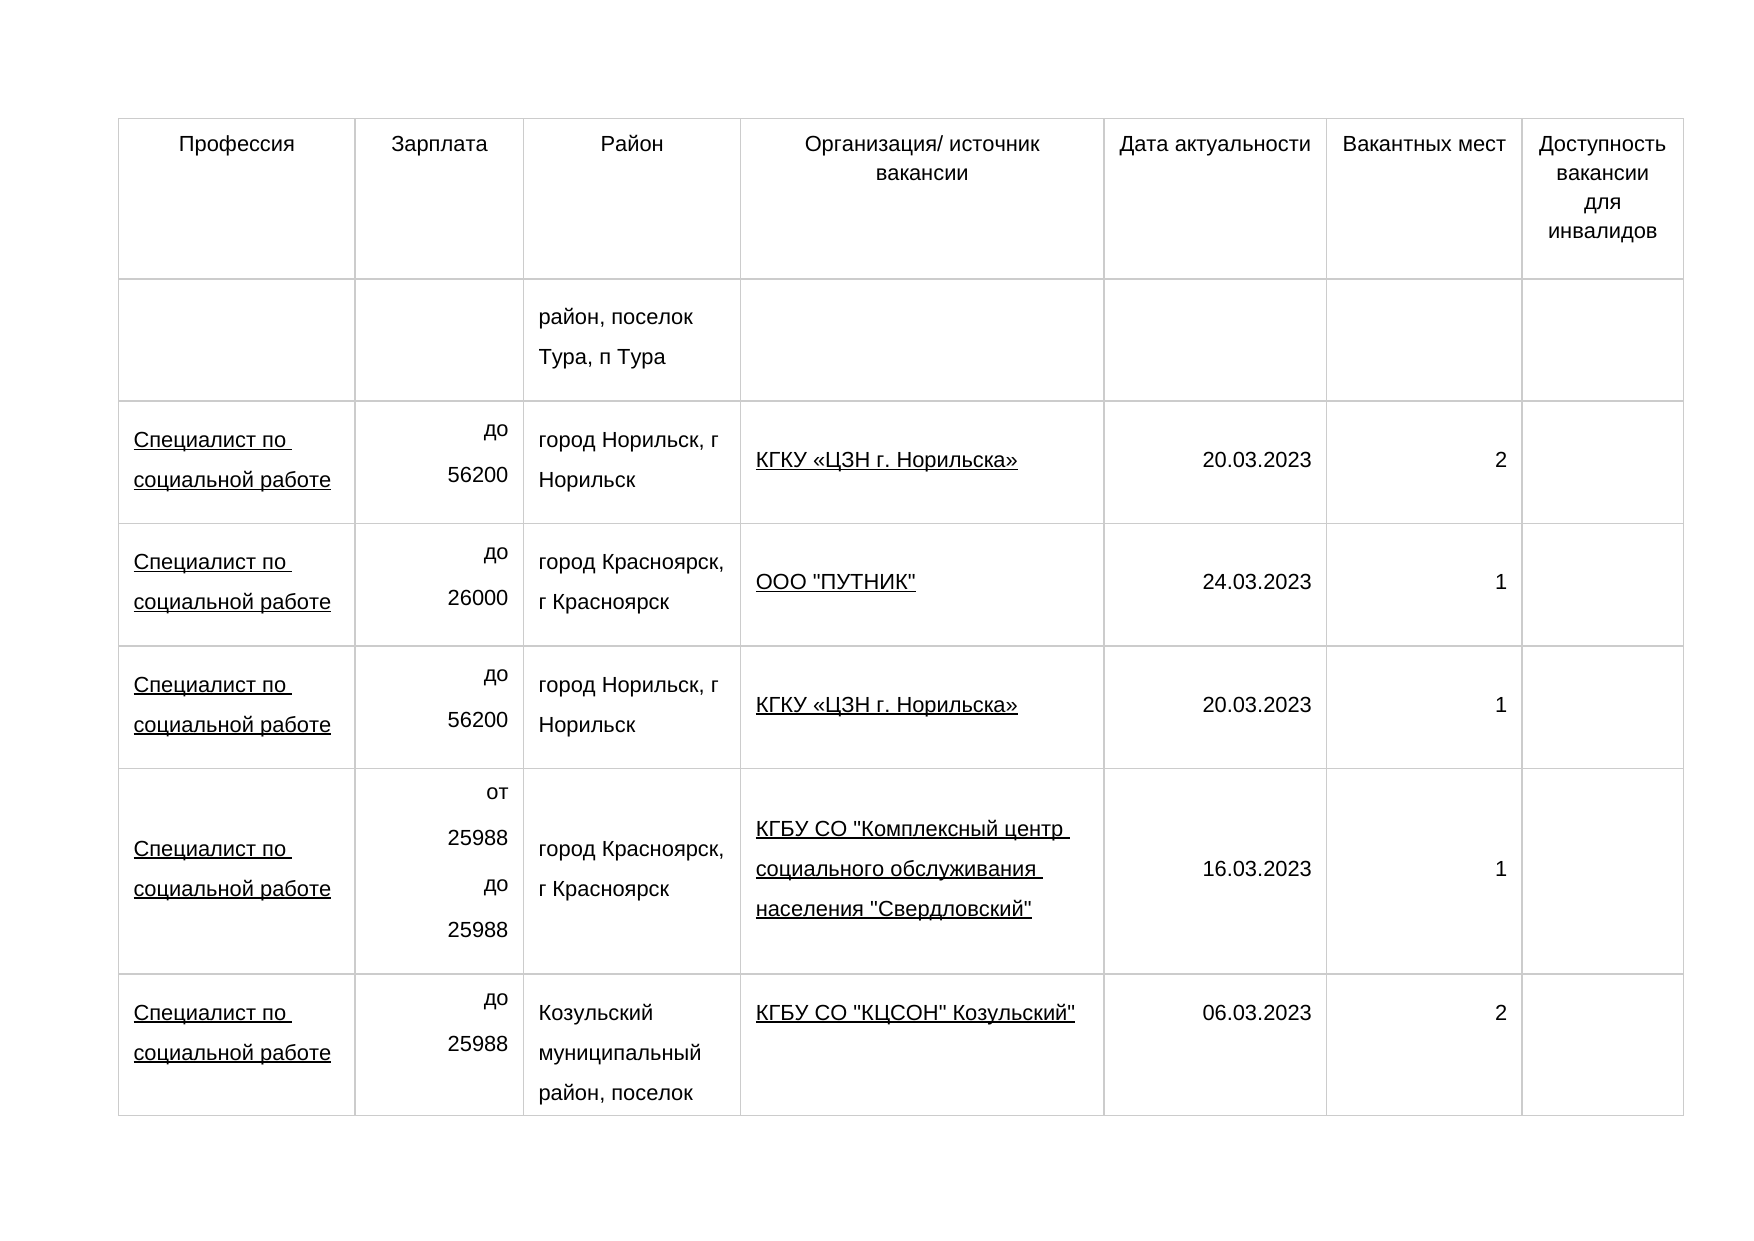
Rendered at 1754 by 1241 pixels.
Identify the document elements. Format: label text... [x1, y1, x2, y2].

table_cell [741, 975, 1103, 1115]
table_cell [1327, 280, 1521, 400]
table_header Организация/ источник вакансии [741, 119, 1103, 278]
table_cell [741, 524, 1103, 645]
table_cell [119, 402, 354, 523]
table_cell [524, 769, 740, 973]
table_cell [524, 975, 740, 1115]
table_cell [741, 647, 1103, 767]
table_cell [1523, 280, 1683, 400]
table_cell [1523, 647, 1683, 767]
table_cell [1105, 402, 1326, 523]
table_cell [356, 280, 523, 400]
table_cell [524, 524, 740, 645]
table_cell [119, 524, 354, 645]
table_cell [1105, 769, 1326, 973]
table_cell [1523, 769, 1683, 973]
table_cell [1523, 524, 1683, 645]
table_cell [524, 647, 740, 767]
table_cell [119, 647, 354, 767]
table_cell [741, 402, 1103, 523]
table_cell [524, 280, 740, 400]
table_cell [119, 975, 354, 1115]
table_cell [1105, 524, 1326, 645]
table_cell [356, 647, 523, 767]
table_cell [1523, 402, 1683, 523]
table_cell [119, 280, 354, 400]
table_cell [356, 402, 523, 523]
table_header Доступность вакансии для инвалидов [1523, 119, 1683, 278]
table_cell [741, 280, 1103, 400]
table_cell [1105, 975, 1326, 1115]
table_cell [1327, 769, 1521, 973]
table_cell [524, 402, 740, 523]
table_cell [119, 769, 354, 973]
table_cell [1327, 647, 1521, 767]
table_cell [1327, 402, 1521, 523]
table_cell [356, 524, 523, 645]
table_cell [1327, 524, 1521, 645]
table_header Профессия [119, 119, 354, 278]
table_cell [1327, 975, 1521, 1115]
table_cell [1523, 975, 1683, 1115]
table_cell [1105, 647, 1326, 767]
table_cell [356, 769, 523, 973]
table_header Зарплата [356, 119, 523, 278]
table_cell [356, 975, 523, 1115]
table_header Район [524, 119, 740, 278]
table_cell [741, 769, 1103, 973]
table_header Вакантных мест [1327, 119, 1521, 278]
table_header Дата актуальности [1105, 119, 1326, 278]
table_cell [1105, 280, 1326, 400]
